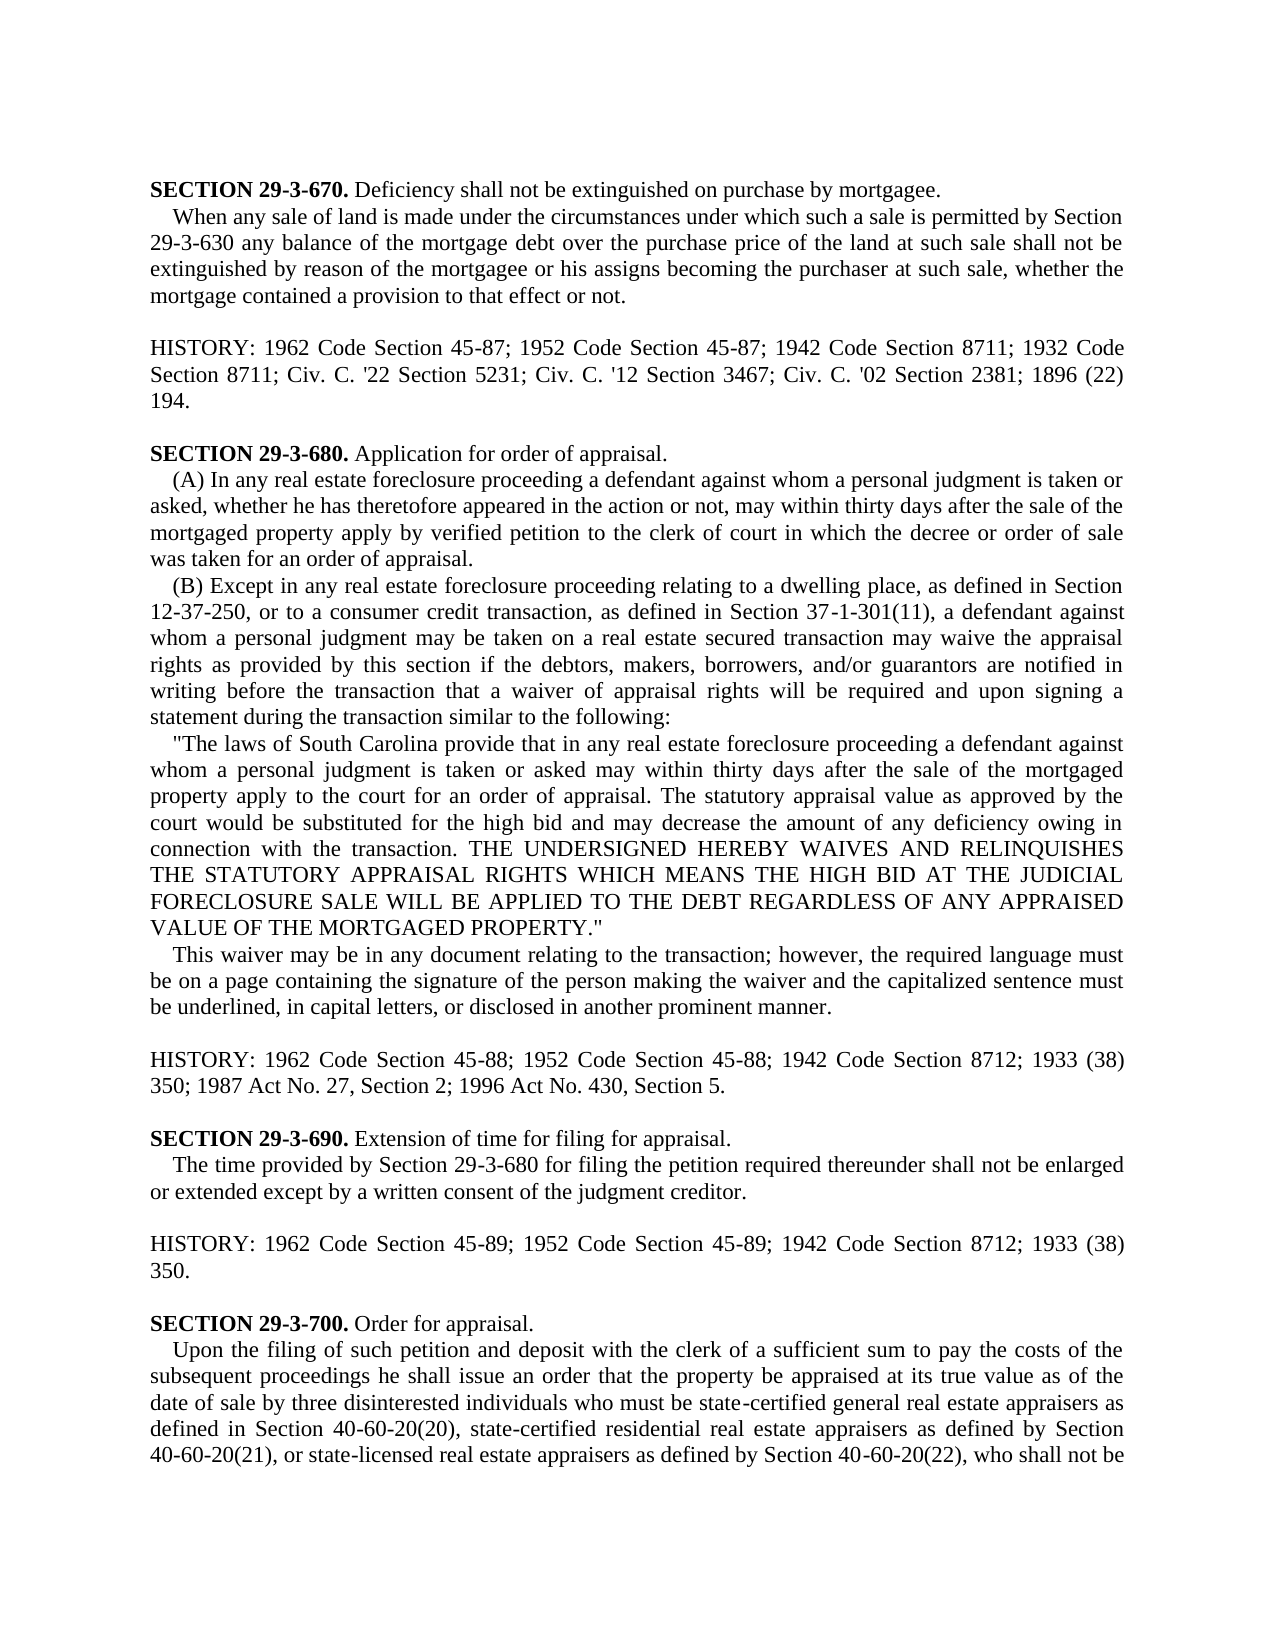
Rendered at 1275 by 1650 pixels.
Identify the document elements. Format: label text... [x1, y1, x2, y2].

text SECTION 29-3-690. Extension of time for filing for appraisal. [150, 1125, 1125, 1151]
text (A) In any real estate foreclosure proceeding a defendant against whom a personal judgment is taken or asked, whether he has theretofore appeared in the action or not, may within thirty days after the sale of the mortgaged property apply by verified petition to the clerk of court in which the decree or order of sale was taken for an order of appraisal. [150, 466, 1125, 572]
text SECTION 29-3-680. Application for order of appraisal. [150, 440, 1125, 466]
text (B) Except in any real estate foreclosure proceeding relating to a dwelling place, as defined in Section 12-37-250, or to a consumer credit transaction, as defined in Section 37-1-301(11), a defendant against whom a personal judgment may be taken on a real estate secured transaction may waive the appraisal rights as provided by this section if the debtors, makers, borrowers, and/or guarantors are notified in writing before the transaction that a waiver of appraisal rights will be required and upon signing a statement during the transaction similar to the following: [150, 572, 1125, 730]
text HISTORY: 1962 Code Section 45-89; 1952 Code Section 45-89; 1942 Code Section 8712; 1933 (38) 350. [150, 1231, 1125, 1283]
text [150, 1336, 1125, 1468]
text SECTION 29-3-700. Order for appraisal. [150, 1309, 1125, 1336]
text HISTORY: 1962 Code Section 45-88; 1952 Code Section 45-88; 1942 Code Section 8712; 1933 (38) 350; 1987 Act No. 27, Section 2; 1996 Act No. 430, Section 5. [150, 1046, 1125, 1099]
text SECTION 29-3-670. Deficiency shall not be extinguished on purchase by mortgagee. [150, 176, 1125, 203]
text "The laws of South Carolina provide that in any real estate foreclosure proceeding a defendant against whom a personal judgment is taken or asked may within thirty days after the sale of the mortgaged property apply to the court for an order of appraisal. The statutory appraisal value as approved by the court would be substituted for the high bid and may decrease the amount of any deficiency owing in connection with the transaction. THE UNDERSIGNED HEREBY WAIVES AND RELINQUISHES THE STATUTORY APPRAISAL RIGHTS WHICH MEANS THE HIGH BID AT THE JUDICIAL FORECLOSURE SALE WILL BE APPLIED TO THE DEBT REGARDLESS OF ANY APPRAISED VALUE OF THE MORTGAGED PROPERTY." [150, 730, 1125, 941]
text HISTORY: 1962 Code Section 45-87; 1952 Code Section 45-87; 1942 Code Section 8711; 1932 Code Section 8711; Civ. C. '22 Section 5231; Civ. C. '12 Section 3467; Civ. C. '02 Section 2381; 1896 (22) 194. [150, 334, 1125, 413]
text The time provided by Section 29-3-680 for filing the petition required thereunder shall not be enlarged or extended except by a written consent of the judgment creditor. [150, 1151, 1125, 1204]
text When any sale of land is made under the circumstances under which such a sale is permitted by Section 29-3-630 any balance of the mortgage debt over the purchase price of the land at such sale shall not be extinguished by reason of the mortgagee or his assigns becoming the purchaser at such sale, whether the mortgage contained a provision to that effect or not. [150, 203, 1125, 308]
text This waiver may be in any document relating to the transaction; however, the required language must be on a page containing the signature of the person making the waiver and the capitalized sentence must be underlined, in capital letters, or disclosed in another prominent manner. [150, 941, 1125, 1020]
